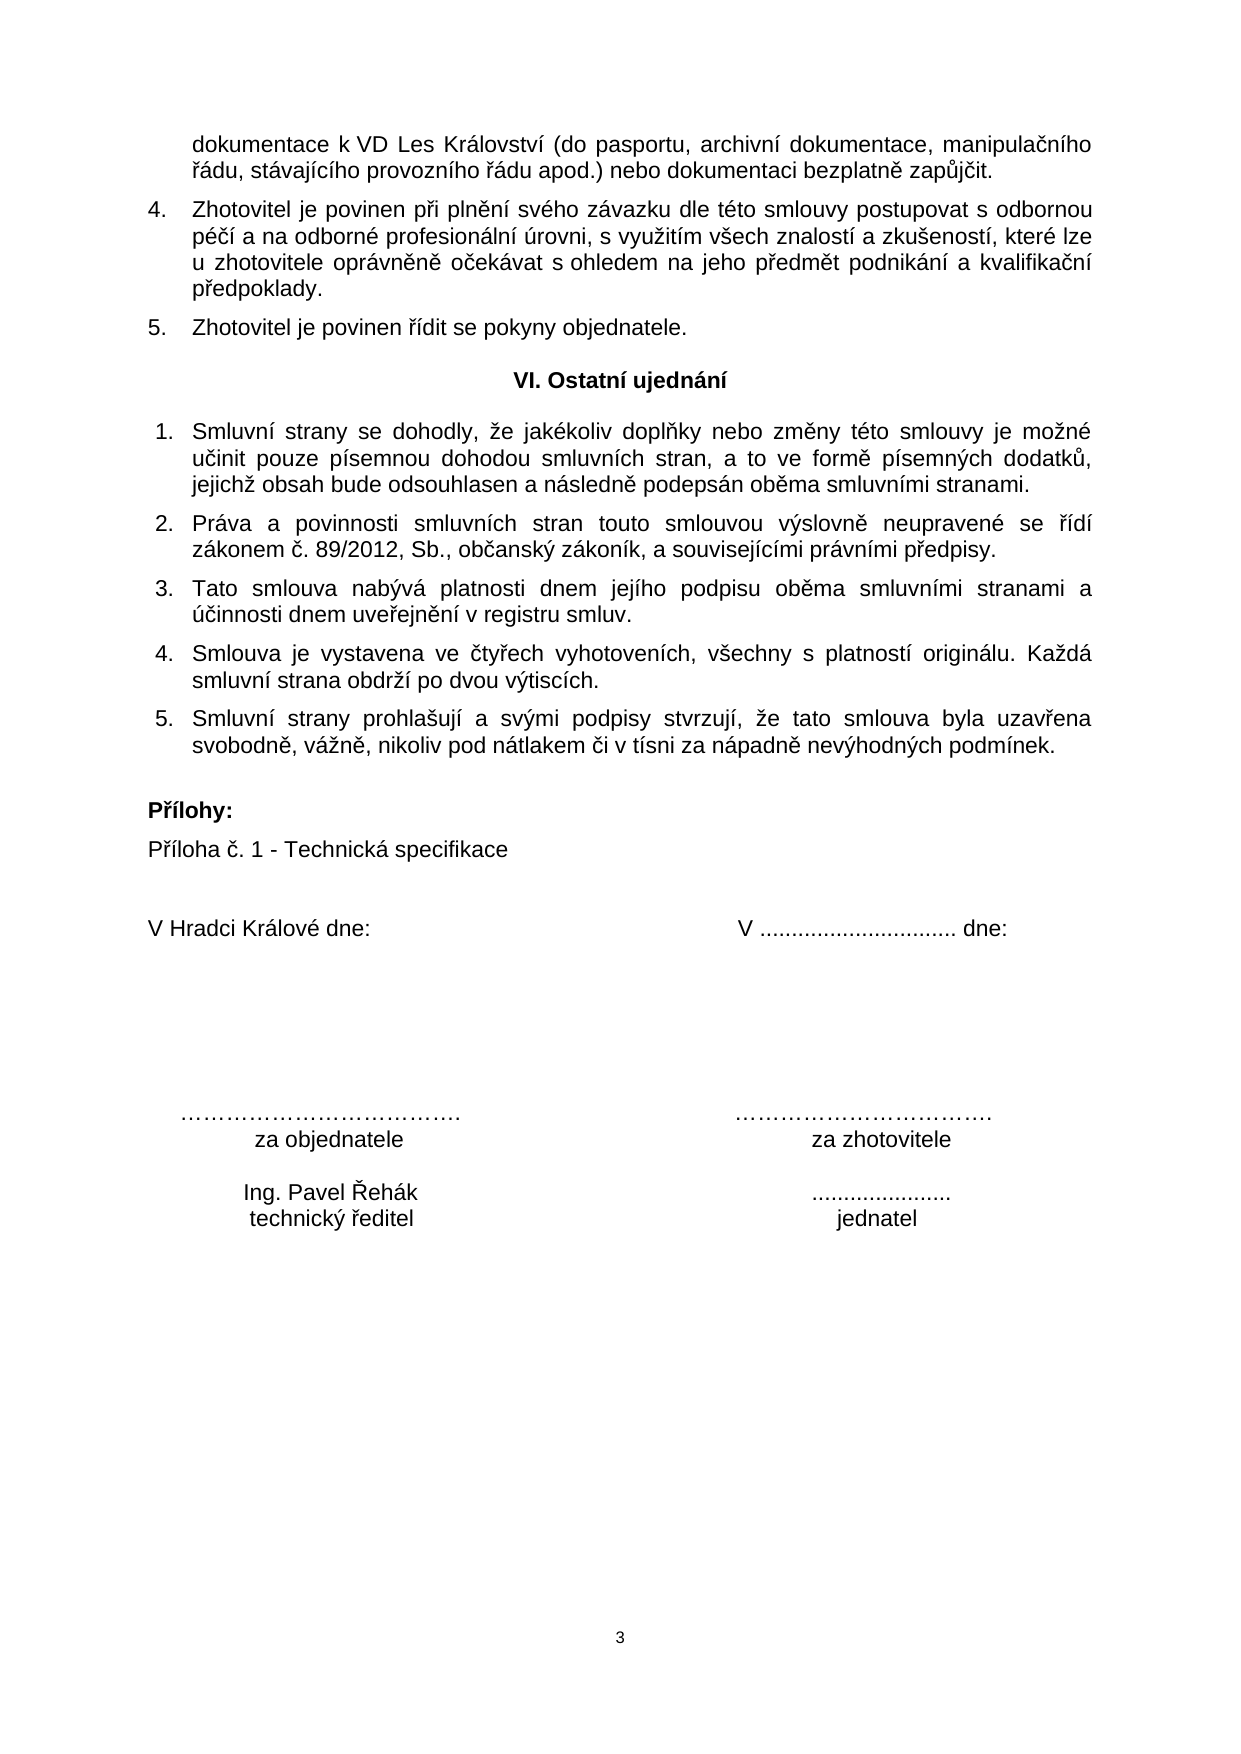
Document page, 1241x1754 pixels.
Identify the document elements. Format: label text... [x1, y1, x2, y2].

list technický ředitel jednatel [148, 1205, 1093, 1231]
list Smlouva je vystavena ve čtyřech vyhotoveních, všechny s platností originálu. Každá smluvní strana obdrží po dvou výtiscích. [155, 640, 1093, 693]
list Smluvní strany prohlašují a svými podpisy stvrzují, že tato smlouva byla uzavřena svobodně, vážně, nikoliv pod nátlakem či v tísni za nápadně nevýhodných podmínek. [155, 705, 1093, 758]
list V Hradci Králové dne: V ............................... dne: [148, 915, 1093, 941]
list Zhotovitel je povinen při plnění svého závazku dle této smlouvy postupovat s odbornou péčí a na odborné profesionální úrovni, s využitím všech znalostí a zkušeností, které lze u zhotovitele oprávněně očekávat s ohledem na jeho předmět podnikání a kvalifikační předpoklady. [148, 196, 1093, 302]
list ………………………………. ……………………………. [148, 1099, 1093, 1126]
list za objednatele za zhotovitele [223, 1126, 1093, 1152]
list Ing. Pavel Řehák ...................... [148, 1178, 1093, 1205]
list Smluvní strany se dohodly, že jakékoliv doplňky nebo změny této smlouvy je možné učinit pouze písemnou dohodou smluvních stran, a to ve formě písemných dodatků, jejichž obsah bude odsouhlasen a následně podepsán oběma smluvními stranami. [155, 418, 1093, 497]
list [148, 131, 1093, 184]
text Příloha č. 1 - Technická specifikace [148, 836, 1093, 862]
list Práva a povinnosti smluvních stran touto smlouvou výslovně neupravené se řídí zákonem č. 89/2012, Sb., občanský zákoník, a souvisejícími právními předpisy. [155, 510, 1093, 562]
subtitle Přílohy: [148, 797, 1093, 823]
text VI. Ostatní ujednání [148, 367, 1093, 393]
list Tato smlouva nabývá platnosti dnem jejího podpisu oběma smluvními stranami a účinnosti dnem uveřejnění v registru smluv. [155, 575, 1093, 628]
list Zhotovitel je povinen řídit se pokyny objednatele. [148, 314, 1093, 341]
